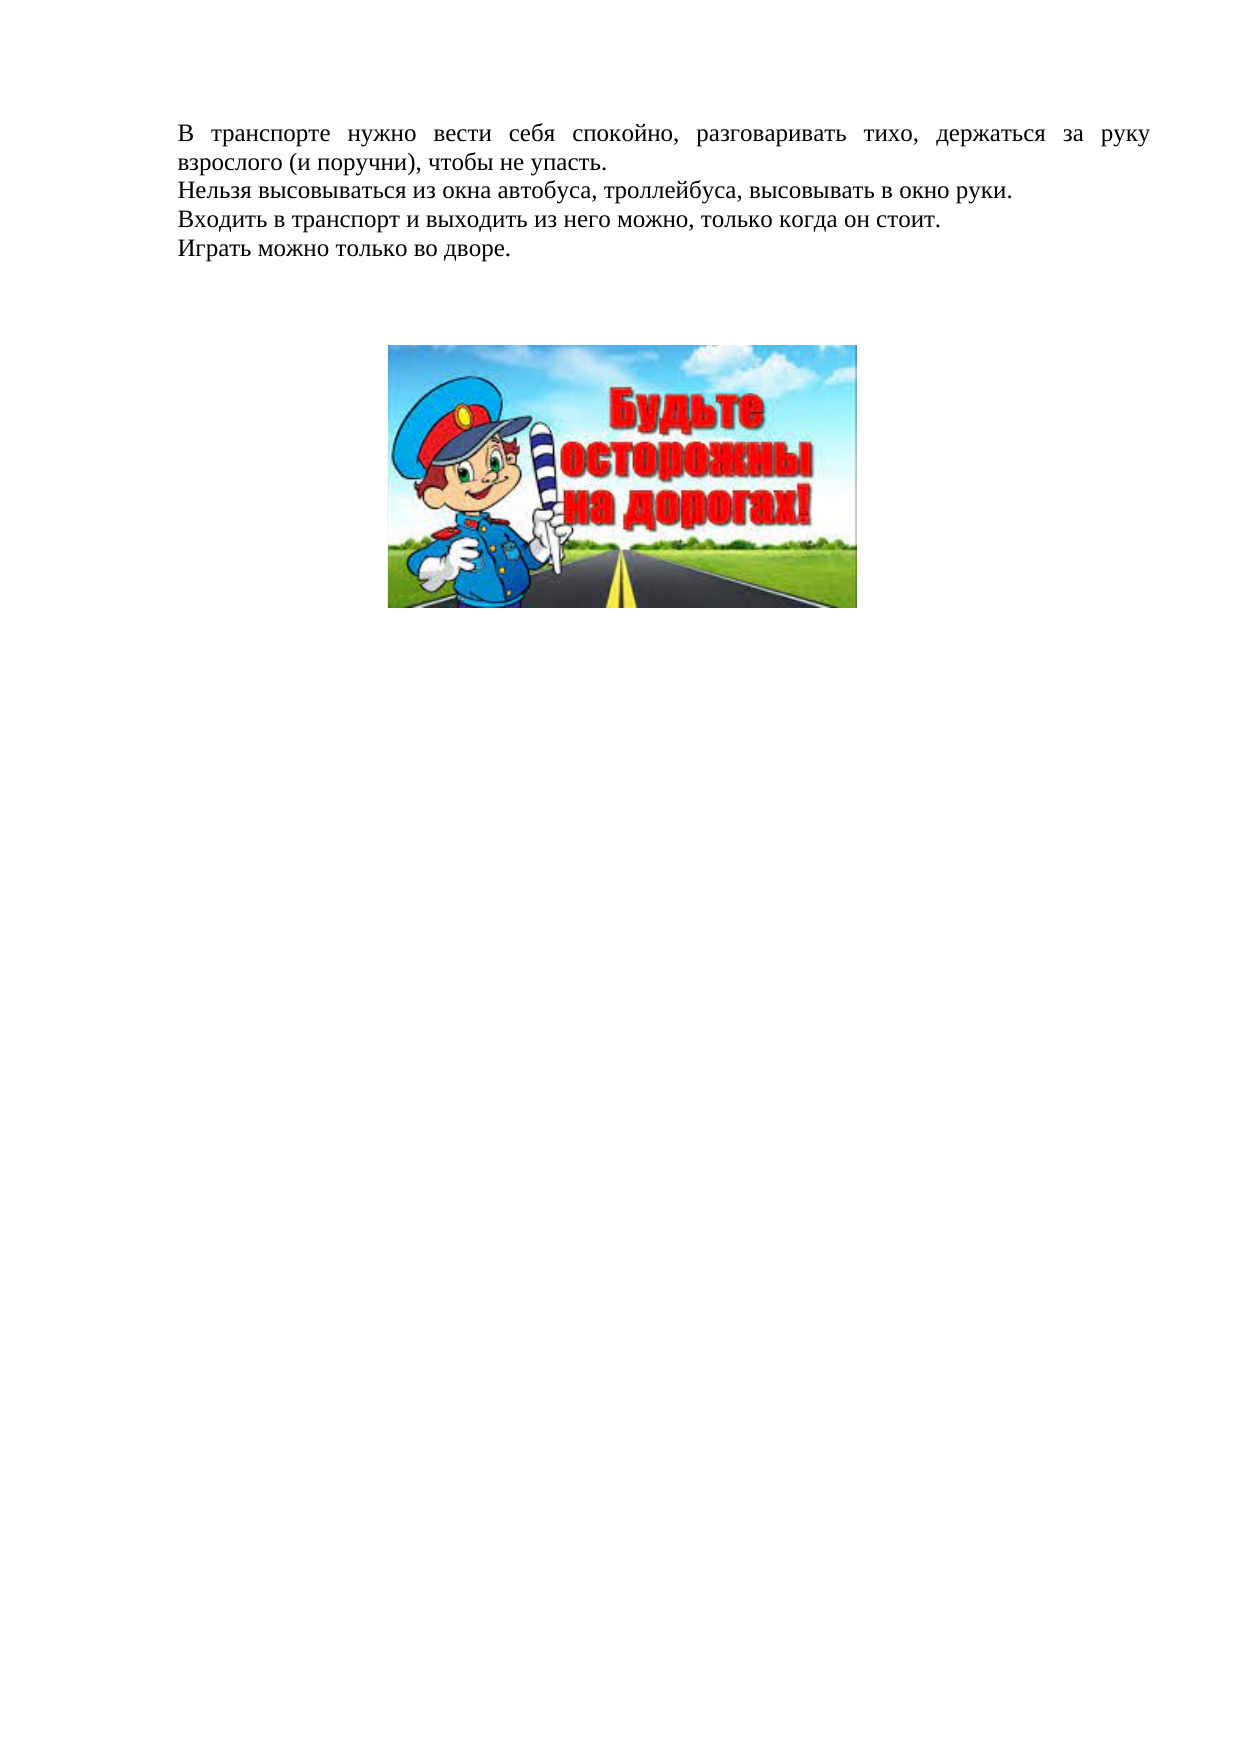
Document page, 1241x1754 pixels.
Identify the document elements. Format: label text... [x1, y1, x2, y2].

picture [474, 601, 480, 608]
text Входить в транспорт и выходить из него можно, только когда он стоит. [177, 204, 1152, 233]
text Нельзя высовываться из окна автобуса, троллейбуса, высовывать в окно руки. [177, 176, 1152, 204]
picture [387, 345, 857, 608]
picture [482, 588, 489, 595]
text В транспорте нужно вести себя спокойно, разговаривать тихо, держаться за руку взрослого (и поручни), чтобы не упасть. [177, 118, 1152, 176]
text Играть можно только во дворе. [177, 233, 1152, 262]
